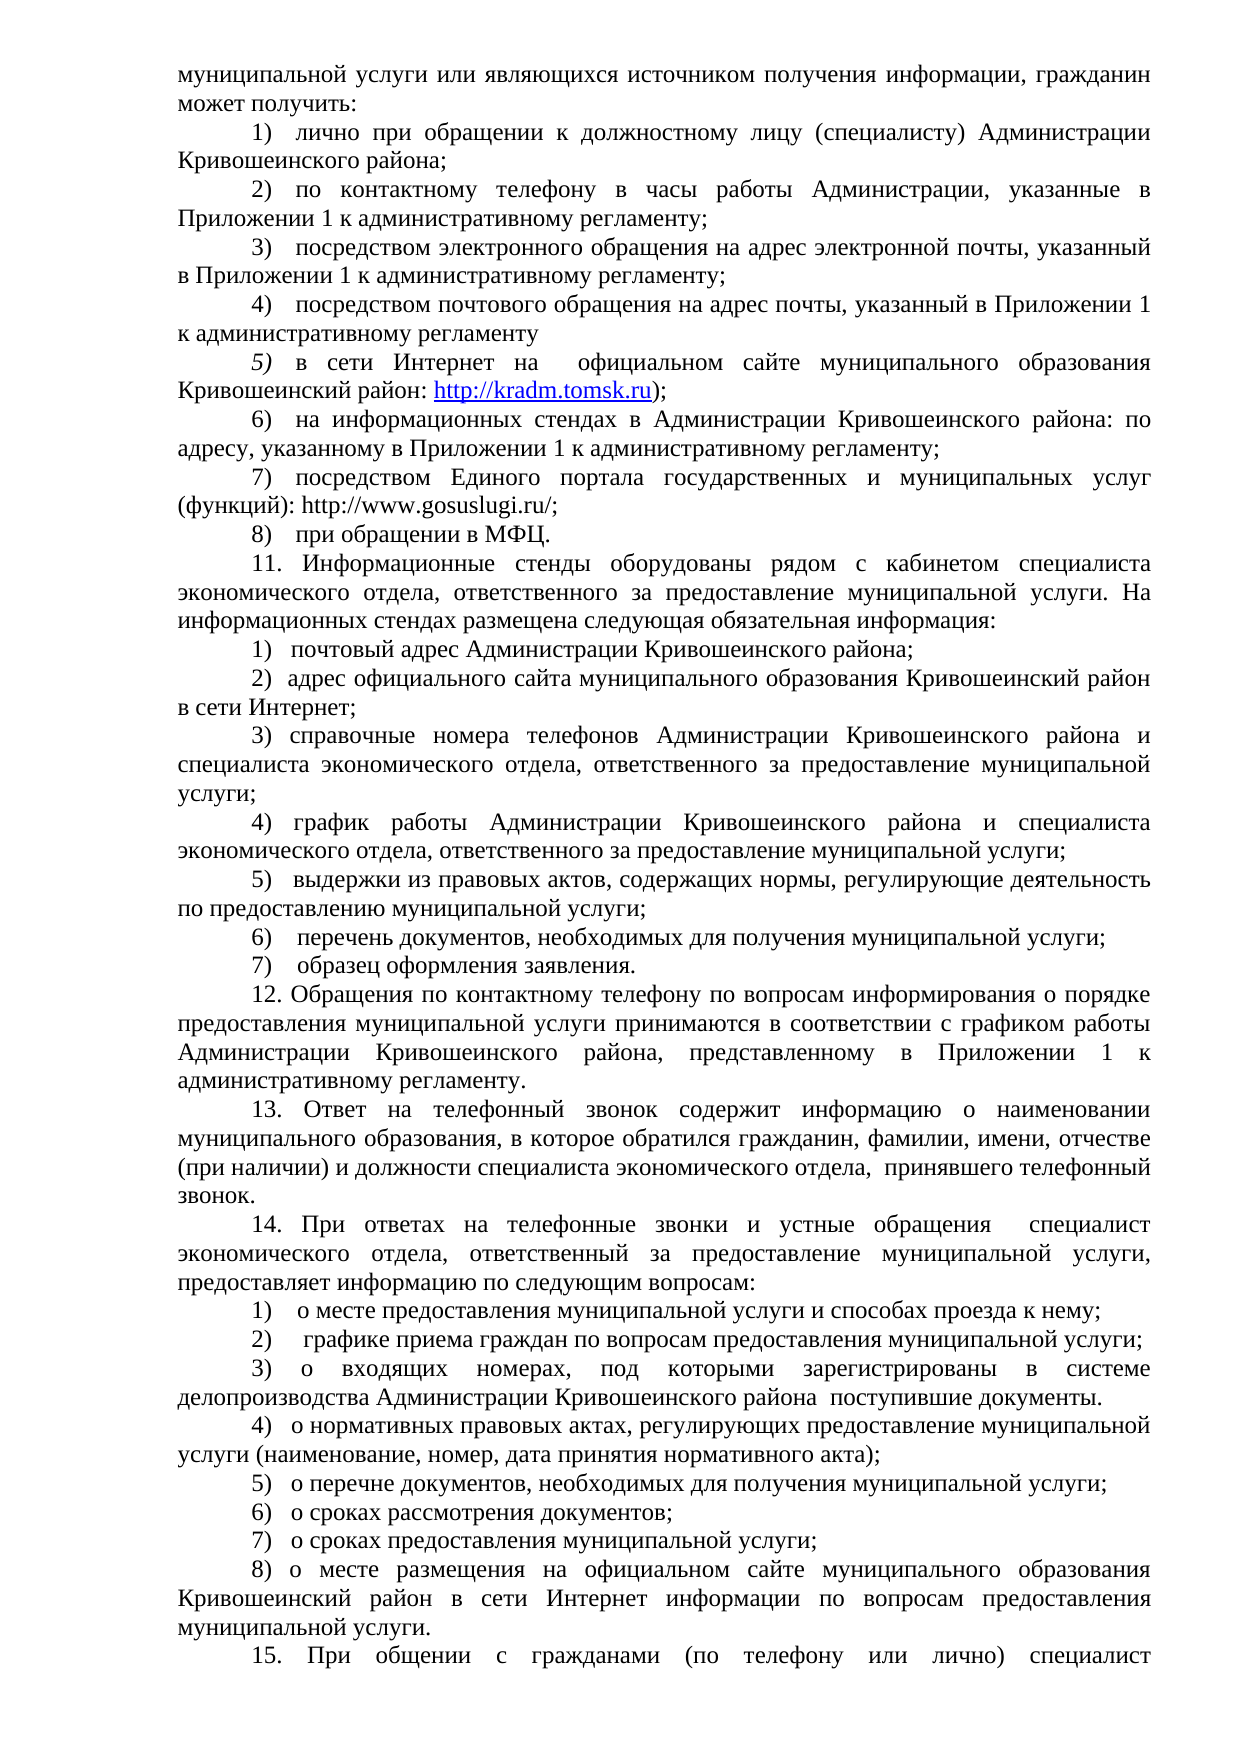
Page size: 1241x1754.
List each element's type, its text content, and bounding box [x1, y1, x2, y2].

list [177, 59, 1152, 117]
text 4) о нормативных правовых актах, регулирующих предоставление муниципальной услуги (наименование, номер, дата принятия нормативного акта); [177, 1410, 1152, 1468]
text 1) о месте предоставления муниципальной услуги и способах проезда к нему; [177, 1295, 1152, 1324]
text 7) образец оформления заявления. [177, 950, 1152, 979]
text 6) перечень документов, необходимых для получения муниципальной услуги; [177, 922, 1152, 950]
text 3) о входящих номерах, под которыми зарегистрированы в системе делопроизводства Администрации Кривошеинского района поступившие документы. [177, 1353, 1152, 1410]
list в сети Интернет на официальном сайте муниципального образования Кривошеинский район: http://kradm.tomsk.ru); [177, 347, 1152, 404]
list 13. Ответ на телефонный звонок содержит информацию о наименовании муниципального образования, в которое обратился гражданин, фамилии, имени, отчестве (при наличии) и должности специалиста экономического отдела, принявшего телефонный звонок. [177, 1094, 1152, 1209]
list 11. Информационные стенды оборудованы рядом с кабинетом специалиста экономического отдела, ответственного за предоставление муниципальной услуги. На информационных стендах размещена следующая обязательная информация: [177, 548, 1152, 634]
text 2) адрес официального сайта муниципального образования Кривошеинский район в сети Интернет; [177, 663, 1152, 720]
text 5) выдержки из правовых актов, содержащих нормы, регулирующие деятельность по предоставлению муниципальной услуги; [177, 864, 1152, 922]
text 4) график работы Администрации Кривошеинского района и специалиста экономического отдела, ответственного за предоставление муниципальной услуги; [177, 807, 1152, 864]
text 7) о сроках предоставления муниципальной услуги; [177, 1525, 1152, 1554]
list посредством почтового обращения на адрес почты, указанный в Приложении 1 к административному регламенту [177, 289, 1152, 347]
list посредством Единого портала государственных и муниципальных услуг (функций): http://www.gosuslugi.ru/; [177, 462, 1152, 519]
text 5) о перечне документов, необходимых для получения муниципальной услуги; [177, 1468, 1152, 1497]
list на информационных стендах в Администрации Кривошеинского района: по адресу, указанному в Приложении 1 к административному регламенту; [177, 404, 1152, 462]
text 1) почтовый адрес Администрации Кривошеинского района; [177, 634, 1152, 663]
text 6) о сроках рассмотрения документов; [177, 1497, 1152, 1525]
list 14. При ответах на телефонные звонки и устные обращения специалист экономического отдела, ответственный за предоставление муниципальной услуги, предоставляет информацию по следующим вопросам: [177, 1209, 1152, 1295]
text 8) о месте размещения на официальном сайте муниципального образования Кривошеинский район в сети Интернет информации по вопросам предоставления муниципальной услуги. [177, 1554, 1152, 1640]
text 2) графике приема граждан по вопросам предоставления муниципальной услуги; [177, 1324, 1152, 1353]
list по контактному телефону в часы работы Администрации, указанные в Приложении 1 к административному регламенту; [177, 174, 1152, 232]
list лично при обращении к должностному лицу (специалисту) Администрации Кривошеинского района; [177, 117, 1152, 174]
list 12. Обращения по контактному телефону по вопросам информирования о порядке предоставления муниципальной услуги принимаются в соответствии с графиком работы Администрации Кривошеинского района, представленному в Приложении 1 к административному регламенту. [177, 979, 1152, 1094]
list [177, 1640, 1152, 1669]
list посредством электронного обращения на адрес электронной почты, указанный в Приложении 1 к административному регламенту; [177, 232, 1152, 289]
text 3) справочные номера телефонов Администрации Кривошеинского района и специалиста экономического отдела, ответственного за предоставление муниципальной услуги; [177, 720, 1152, 807]
list при обращении в МФЦ. [177, 519, 1152, 548]
